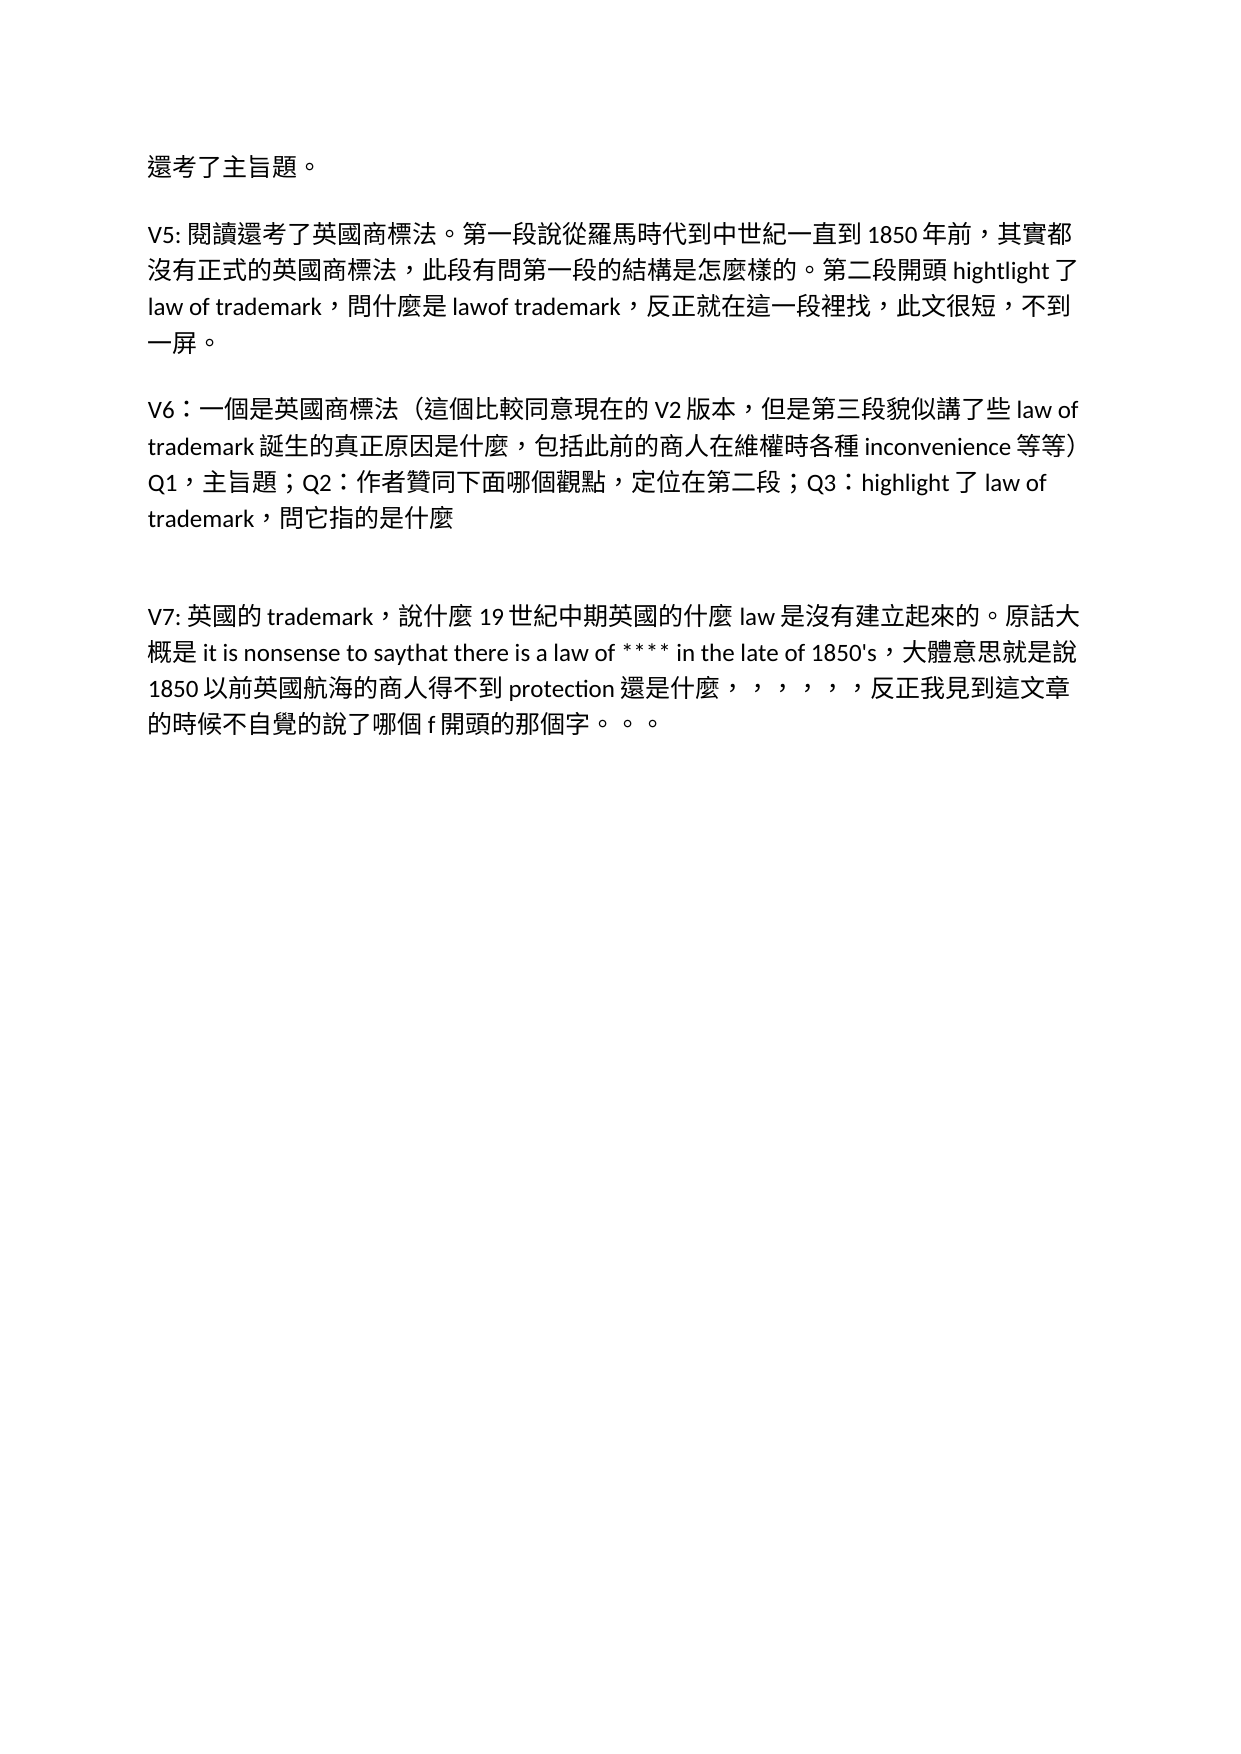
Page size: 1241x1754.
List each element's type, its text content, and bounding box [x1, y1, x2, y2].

text Q1，主旨題；Q2：作者贊同下面哪個觀點，定位在第二段；Q3：highlight了law of trademark，問它指的是什麼 [148, 462, 1093, 535]
text V5: 閱讀還考了英國商標法。第一段說從羅馬時代到中世紀一直到1850年前，其實都沒有正式的英國商標法，此段有問第一段的結構是怎麼樣的。第二段開頭hightlight了law of trademark，問什麼是lawof trademark，反正就在這一段裡找，此文很短，不到一屏。 [148, 214, 1093, 359]
text V6：一個是英國商標法（這個比較同意現在的V2版本，但是第三段貌似講了些law of trademark誕生的真正原因是什麼，包括此前的商人在維權時各種inconvenience等等） [148, 390, 1093, 462]
text V7: 英國的trademark，說什麼19世紀中期英國的什麼 law是沒有建立起來的。原話大概是it is nonsense to saythat there is a law of **** in the late of 1850's，大體意思就是說1850以前英國航海的商人得不到protection還是什麼，，，，，，反正我見到這文章的時候不自覺的說了哪個f開頭的那個字。。。 [148, 596, 1093, 741]
text 還考了主旨題。 [148, 148, 1093, 184]
